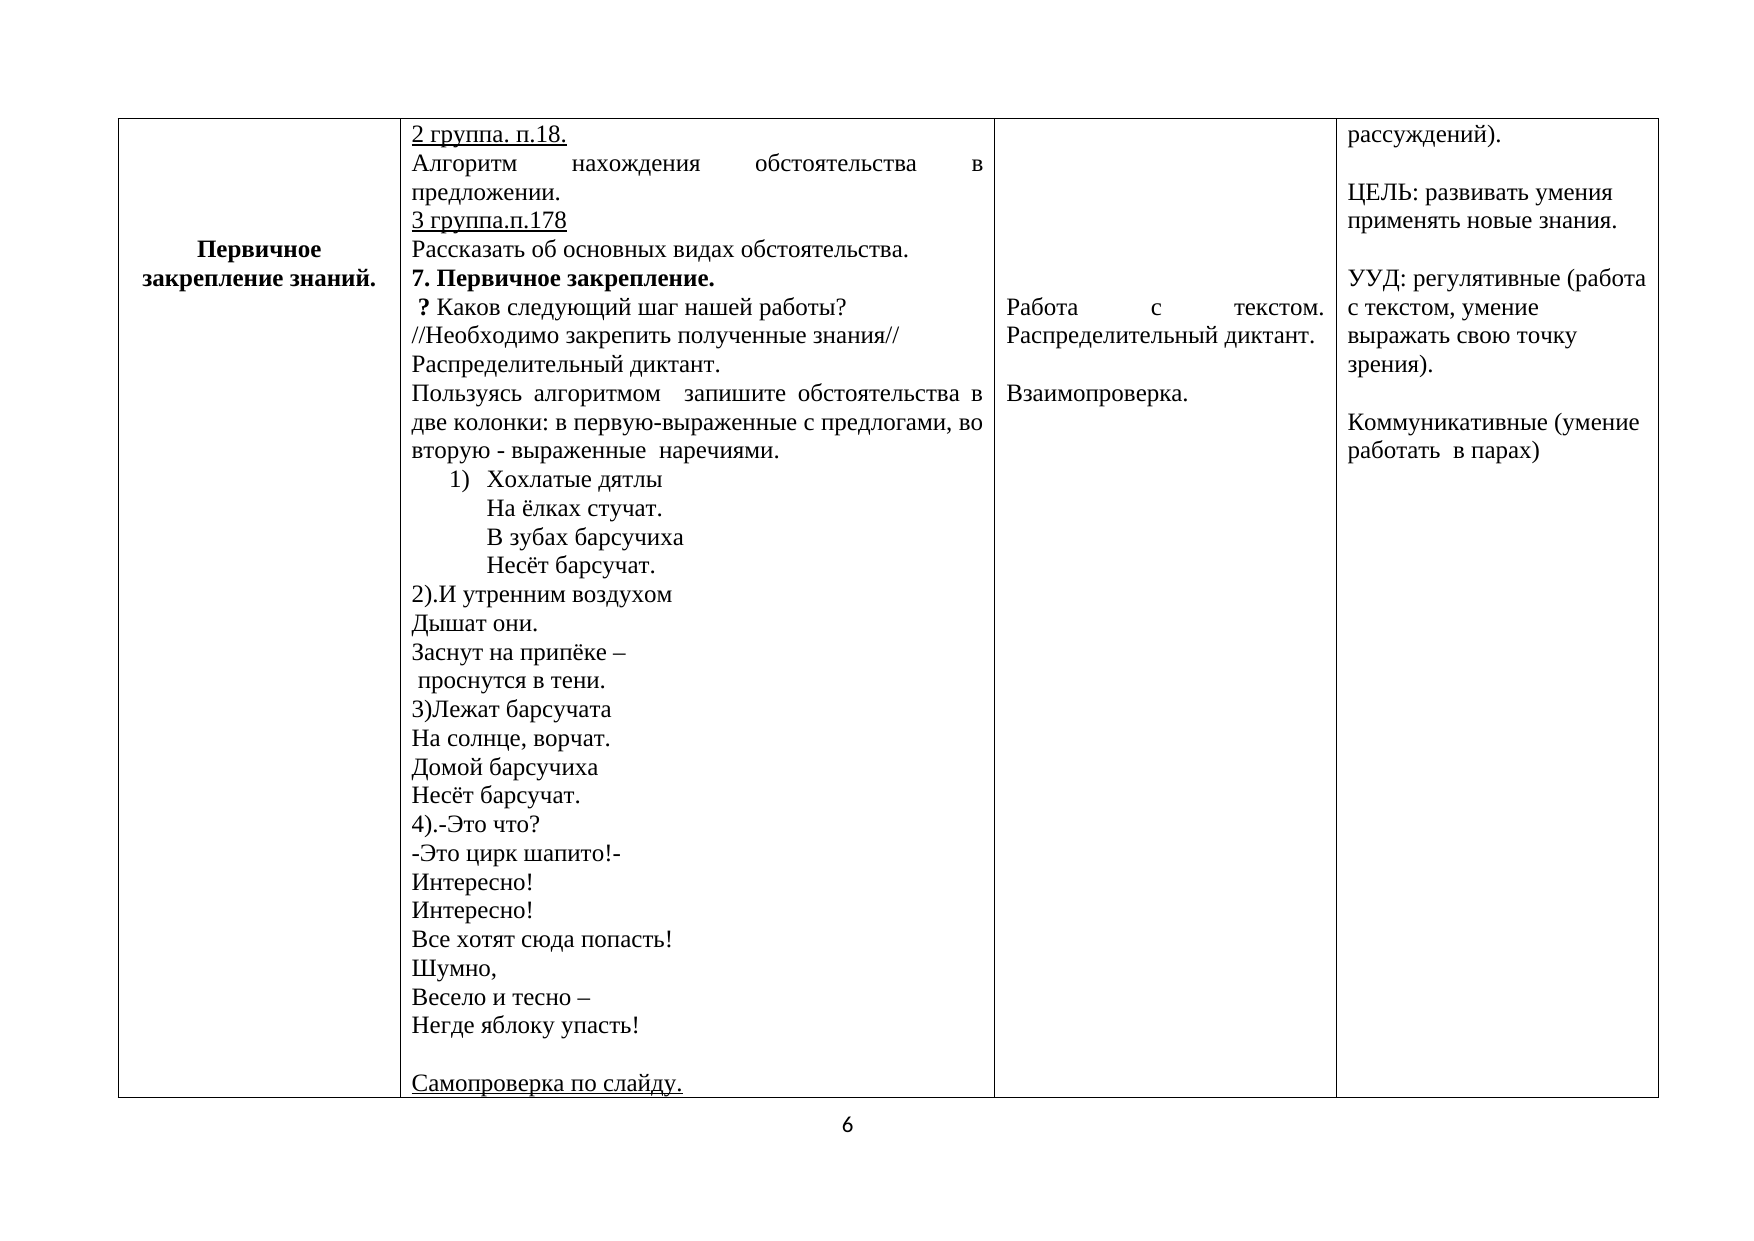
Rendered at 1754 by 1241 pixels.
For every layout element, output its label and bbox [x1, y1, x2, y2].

table_cell [119, 119, 400, 1097]
table_cell [995, 119, 1336, 1097]
table_cell [401, 119, 994, 1097]
table_cell [1337, 119, 1658, 1097]
